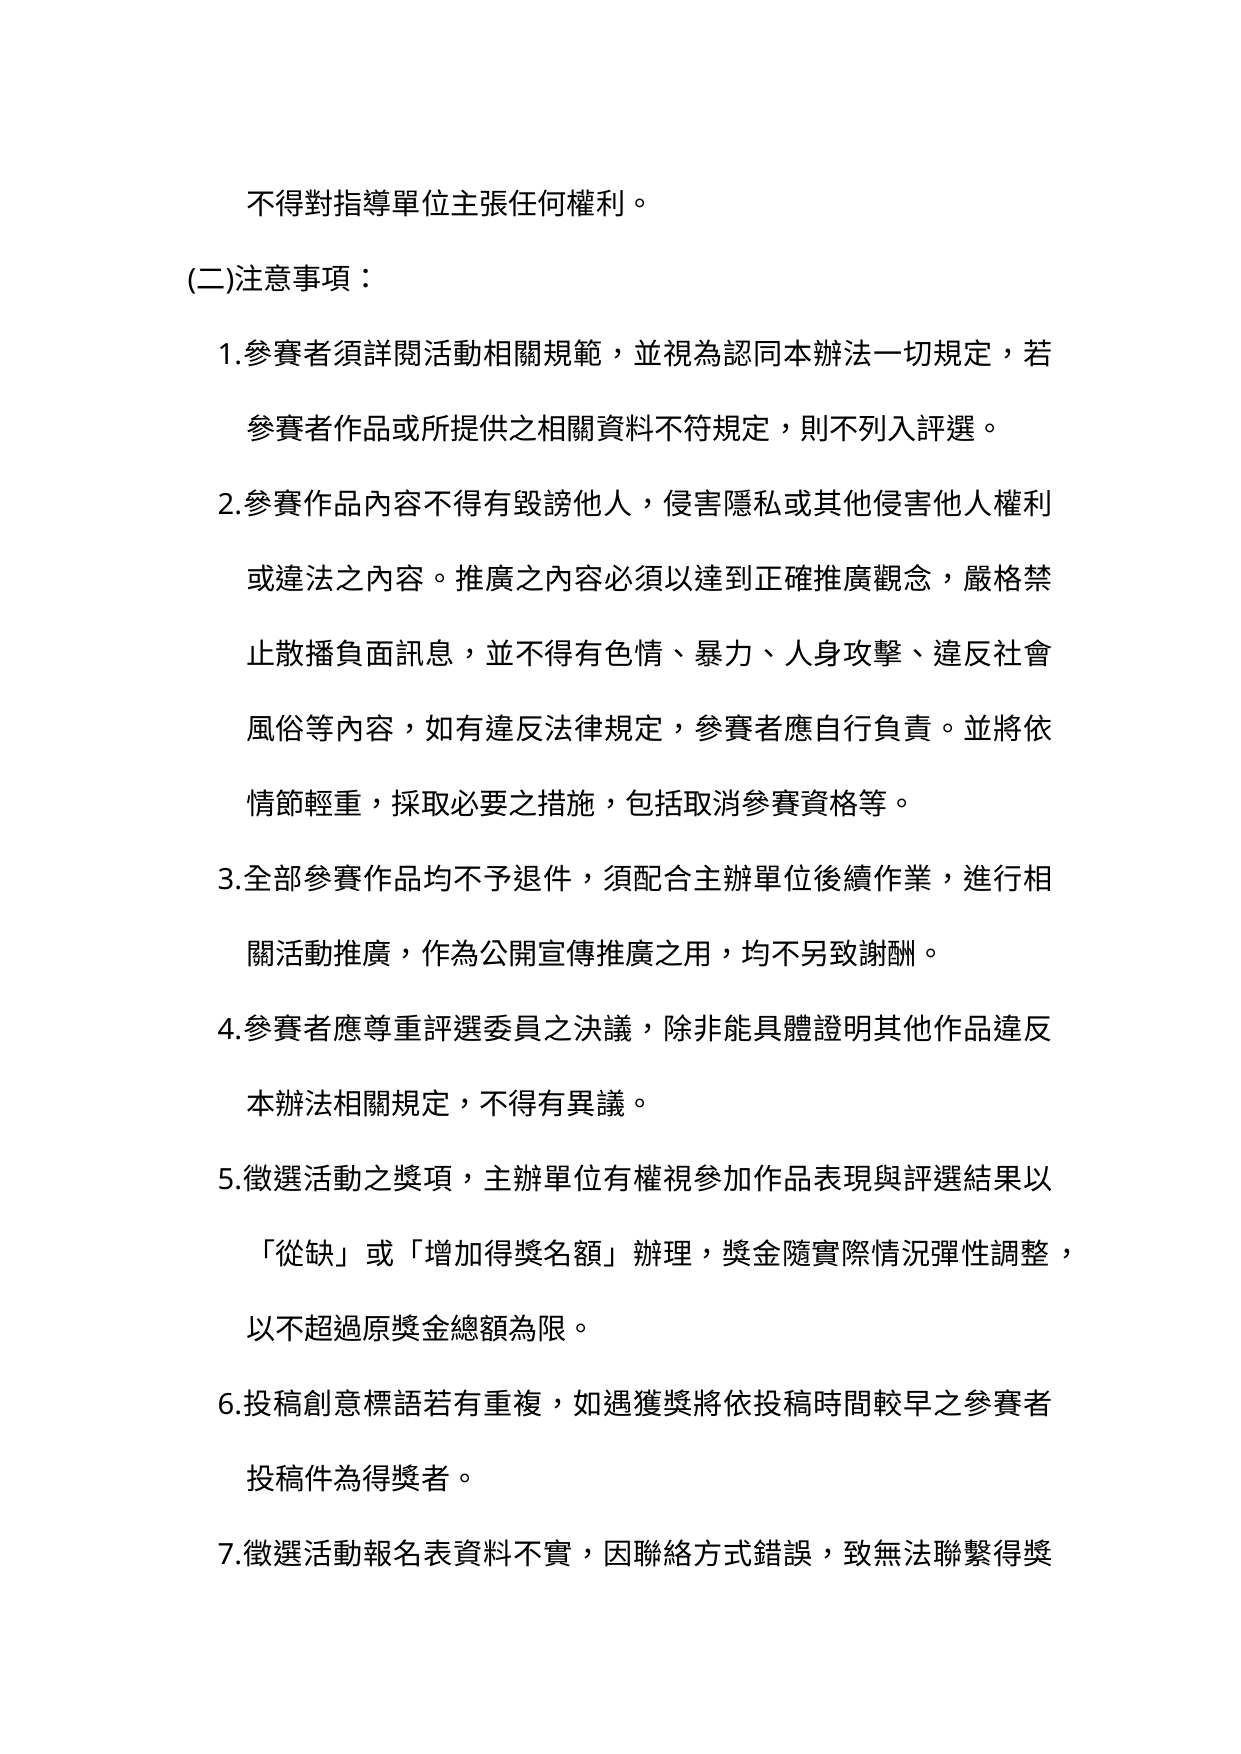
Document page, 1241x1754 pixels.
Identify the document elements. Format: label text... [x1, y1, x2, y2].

text 5.徵選活動之獎項，主辦單位有權視參加作品表現與評選結果以「從缺」或「增加得獎名額」辦理，獎金隨實際情況彈性調整，以不超過原獎金總額為限。 [187, 1139, 1053, 1364]
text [187, 1514, 1053, 1589]
text 6.投稿創意標語若有重複，如遇獲獎將依投稿時間較早之參賽者投稿件為得獎者。 [187, 1364, 1053, 1514]
text (二)注意事項： [187, 239, 1053, 314]
text 1.參賽者須詳閱活動相關規範，並視為認同本辦法一切規定，若參賽者作品或所提供之相關資料不符規定，則不列入評選。 [187, 314, 1053, 464]
text 3.全部參賽作品均不予退件，須配合主辦單位後續作業，進行相關活動推廣，作為公開宣傳推廣之用，均不另致謝酬。 [187, 839, 1053, 989]
text 2.參賽作品內容不得有毀謗他人，侵害隱私或其他侵害他人權利或違法之內容。推廣之內容必須以達到正確推廣觀念，嚴格禁止散播負面訊息，並不得有色情、暴力、人身攻擊、違反社會風俗等內容，如有違反法律規定，參賽者應自行負責。並將依情節輕重，採取必要之措施，包括取消參賽資格等。 [187, 464, 1053, 839]
text 4.參賽者應尊重評選委員之決議，除非能具體證明其他作品違反本辦法相關規定，不得有異議。 [187, 989, 1053, 1139]
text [187, 164, 1053, 239]
